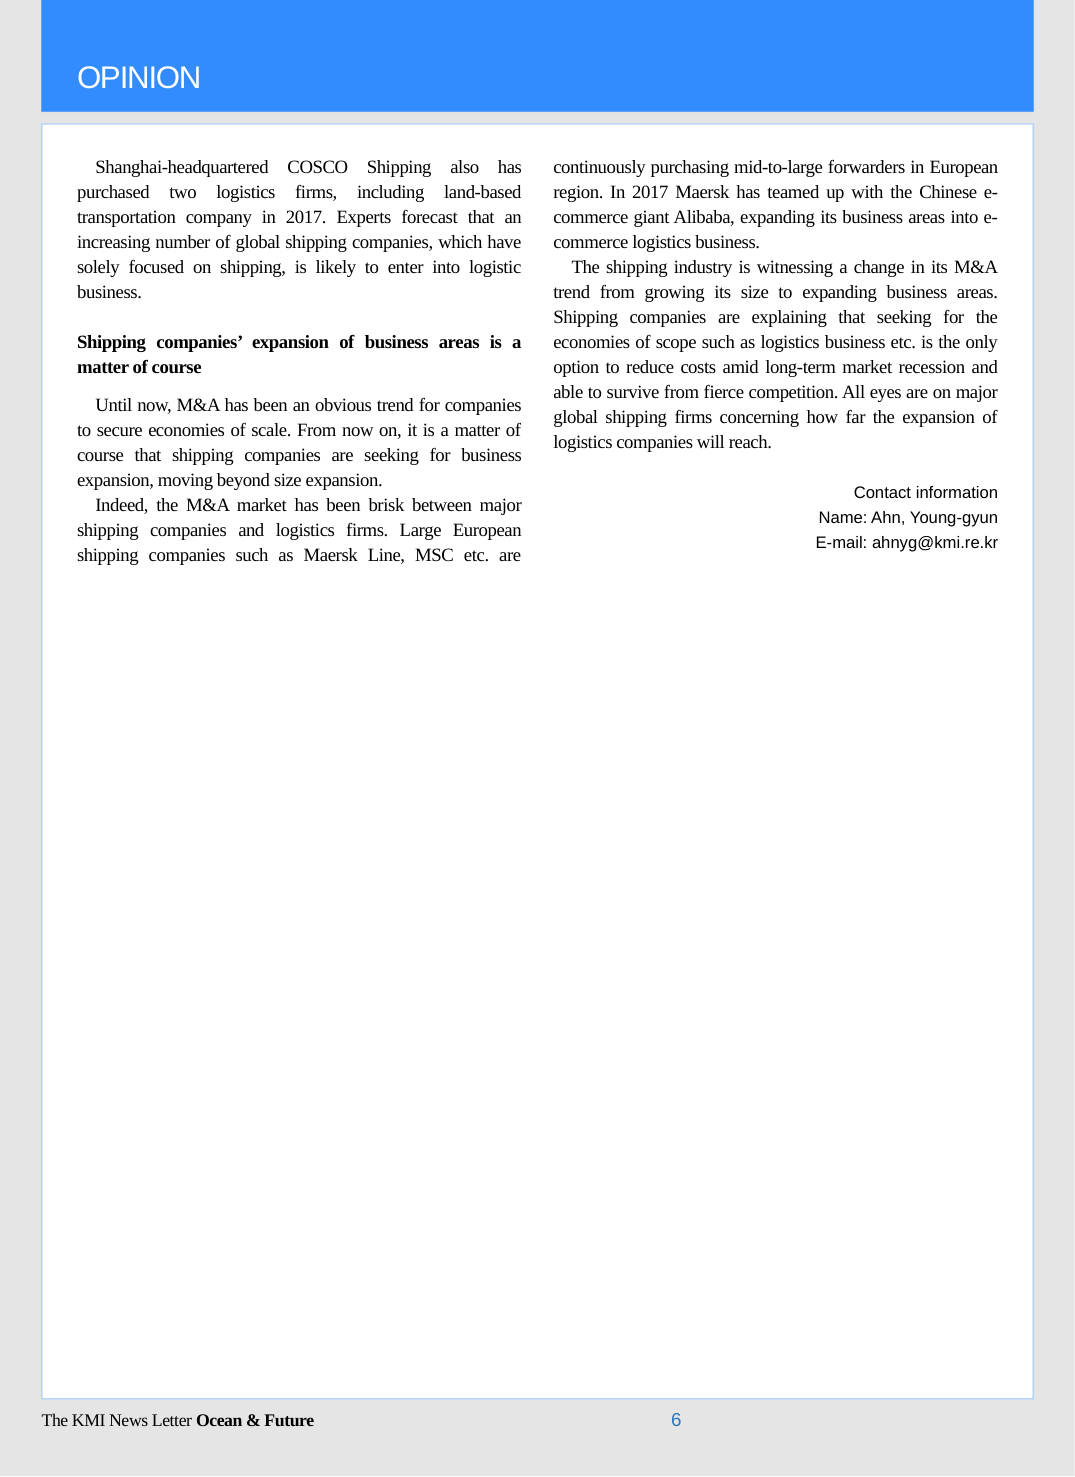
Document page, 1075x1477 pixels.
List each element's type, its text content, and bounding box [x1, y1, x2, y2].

text E-mail: ahnyg@kmi.re.kr [553, 528, 998, 553]
text Shipping companies’ expansion of business areas is a matter of course [77, 328, 522, 378]
text Name: Ahn, Young-gyun [553, 503, 998, 528]
text The shipping industry is witnessing a change in its M&A trend from growing its size to expanding business areas. Shipping companies are explaining that seeking for the economies of scope such as logistics business etc. is the only option to reduce costs amid long-term market recession and able to survive from fierce competition. All eyes are on major global shipping firms concerning how far the expansion of logistics companies will reach. [553, 253, 998, 453]
picture [0, 0, 1075, 1476]
text Until now, M&A has been an obvious trend for companies to secure economies of scale. From now on, it is a matter of course that shipping companies are seeking for business expansion, moving beyond size expansion. [77, 391, 522, 491]
text Shanghai-headquartered COSCO Shipping also has purchased two logistics firms, including land-based transportation company in 2017. Experts forecast that an increasing number of global shipping companies, which have solely focused on shipping, is likely to enter into logistic business. [77, 153, 522, 303]
text Indeed, the M&A market has been brisk between major shipping companies and logistics firms. Large European shipping companies such as Maersk Line, MSC etc. are continuously purchasing mid-to-large forwarders in European region. In 2017 Maersk has teamed up with the Chinese e-commerce giant Alibaba, expanding its business areas into e-commerce logistics business. [77, 491, 522, 566]
text Indeed, the M&A market has been brisk between major shipping companies and logistics firms. Large European shipping companies such as Maersk Line, MSC etc. are continuously purchasing mid-to-large forwarders in European region. In 2017 Maersk has teamed up with the Chinese e-commerce giant Alibaba, expanding its business areas into e-commerce logistics business. [553, 153, 998, 253]
text Contact information [553, 478, 998, 503]
